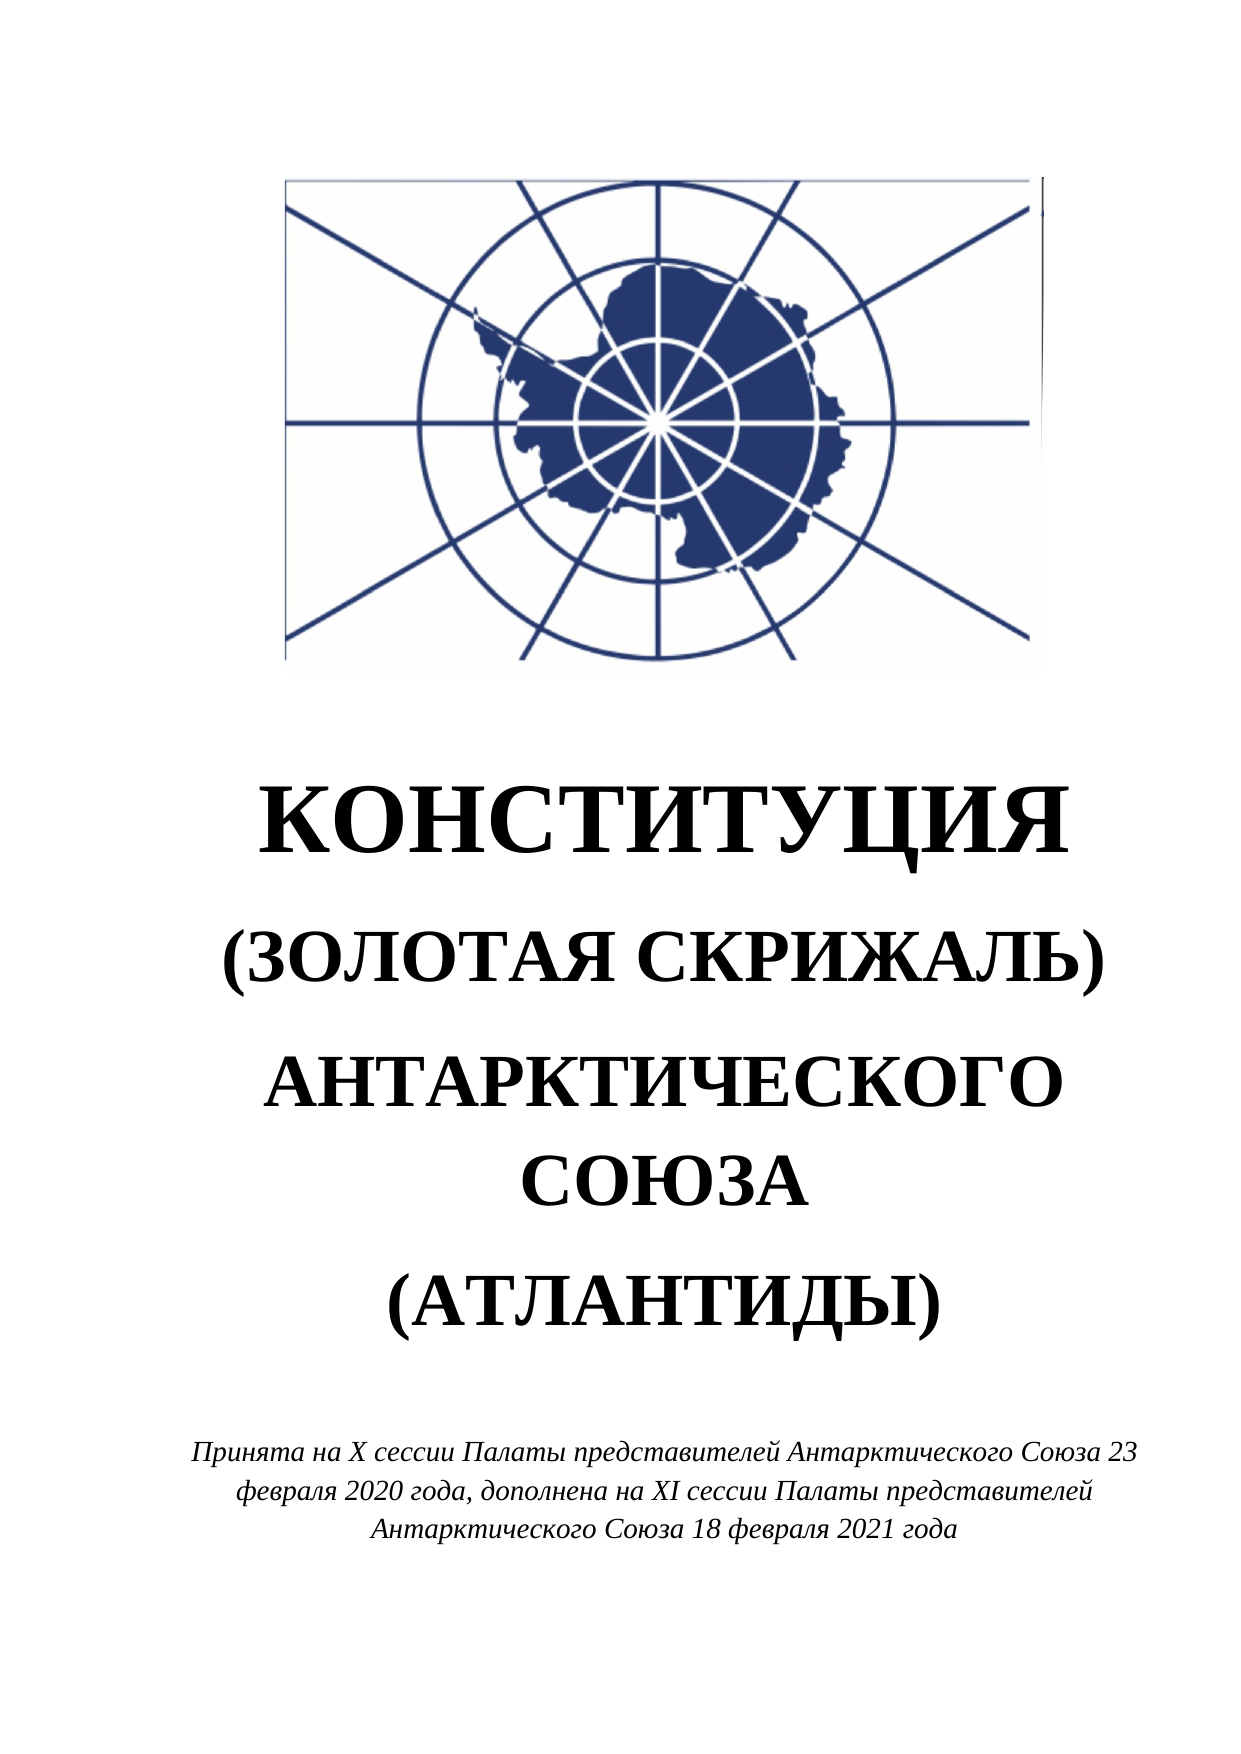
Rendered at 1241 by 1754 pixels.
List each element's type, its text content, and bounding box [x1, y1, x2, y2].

text АНТАРКТИЧЕСКОГО СОЮЗА [177, 1036, 1152, 1221]
picture [284, 177, 1044, 675]
text (АТЛАНТИДЫ) [177, 1255, 1152, 1341]
text (ЗОЛОТАЯ СКРИЖАЛЬ) [177, 912, 1152, 998]
text Принята на X сессии Палаты представителей Антарктического Союза 23 февраля 2020 года, дополнена на XI сессии Палаты представителей Антарктического Союза 18 февраля 2021 года [177, 1434, 1152, 1545]
text КОНСТИТУЦИЯ [177, 759, 1152, 874]
